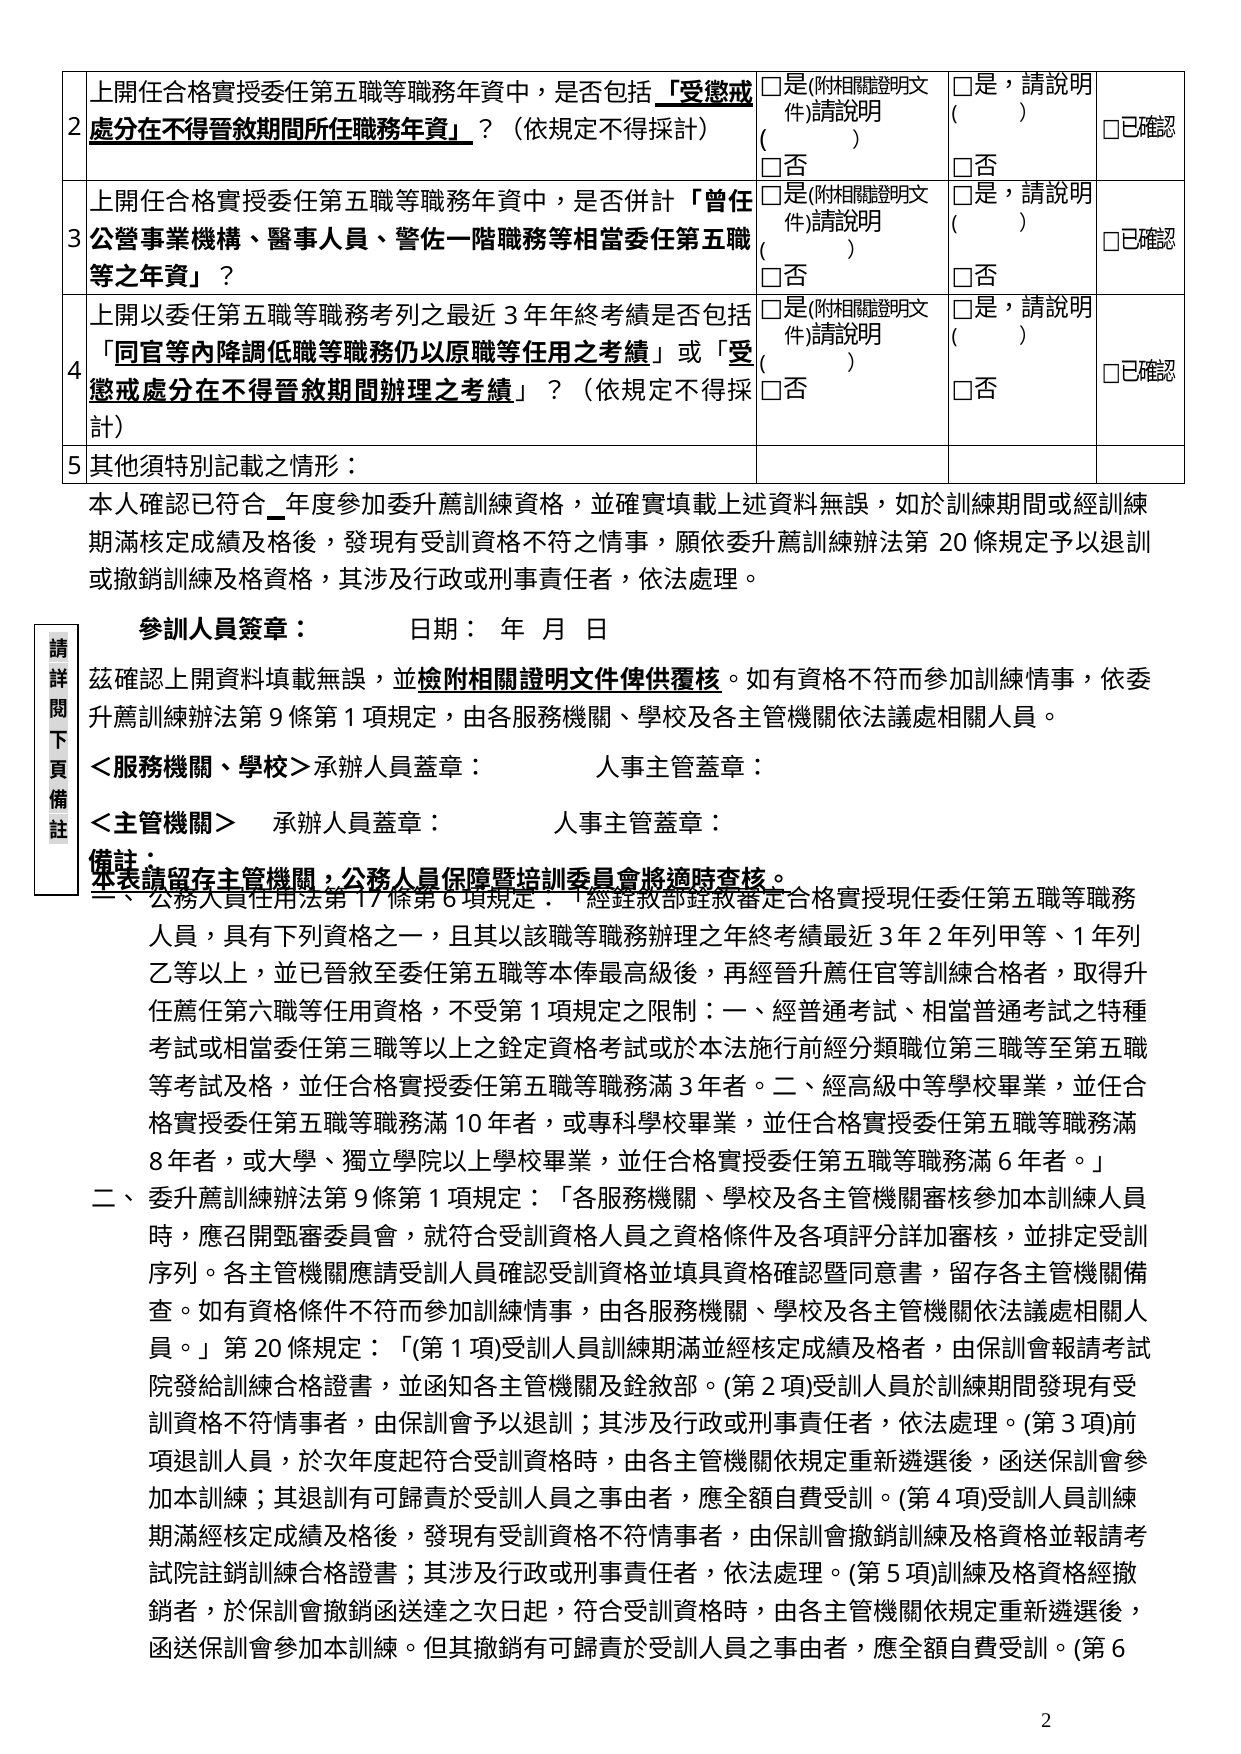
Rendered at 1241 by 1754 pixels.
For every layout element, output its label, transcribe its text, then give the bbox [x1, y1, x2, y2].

table_cell [757, 446, 948, 483]
list 公務人員任用法第17條第6項規定：「經銓敘部銓敘審定合格實授現任委任第五職等職務人員，具有下列資格之一，且其以該職等職務辦理之年終考績最近3年2年列甲等、1年列乙等以上，並已晉敘至委任第五職等本俸最高級後，再經晉升薦任官等訓練合格者，取得升任薦任第六職等任用資格，不受第1項規定之限制：一、經普通考試、相當普通考試之特種考試或相當委任第三職等以上之銓定資格考試或於本法施行前經分類職位第三職等至第五職等考試及格，並任合格實授委任第五職等職務滿3年者。二、經高級中等學校畢業，並任合格實授委任第五職等職務滿10年者，或專科學校畢業，並任合格實授委任第五職等職務滿8年者，或大學、獨立學院以上學校畢業，並任合格實授委任第五職等職務滿6年者。」 [91, 878, 1152, 1178]
table_cell □已確認 [1097, 181, 1184, 294]
table_cell 3 [63, 181, 86, 294]
table_cell □已確認 [1097, 72, 1184, 180]
table_cell [949, 446, 1096, 483]
table_cell 上開以委任第五職等職務考列之最近3年年終考績是否包括「同官等內降調低職等職務仍以原職等任用之考績」或「受懲戒處分在不得晉敘期間辦理之考績」？（依規定不得採計） [87, 295, 756, 445]
table_cell 上開任合格實授委任第五職等職務年資中，是否包括「受懲戒處分在不得晉敘期間所任職務年資」？（依規定不得採計） [87, 72, 756, 180]
table_cell □是(附相關證明文件)請說明 ( ） □否 [757, 181, 948, 294]
table_cell 上開任合格實授委任第五職等職務年資中，是否併計「曾任公營事業機構、醫事人員、警佐一階職務等相當委任第五職等之年資」？ [87, 181, 756, 294]
table_cell 其他須特別記載之情形： [87, 446, 756, 483]
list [91, 1178, 1152, 1666]
table_cell [1097, 446, 1184, 483]
table_cell 2 [63, 72, 86, 180]
text 參訓人員簽章： 日期： 年 月 日 [89, 609, 1152, 647]
table_cell □已確認 [1097, 295, 1184, 445]
table_cell □是(附相關證明文件)請說明 ( ） □否 [757, 72, 948, 180]
text 茲確認上開資料填載無誤，並檢附相關證明文件俾供覆核。如有資格不符而參加訓練情事，依委升薦訓練辦法第9條第1項規定，由各服務機關、學校及各主管機關依法議處相關人員。 [89, 659, 1152, 734]
table_cell 5 [63, 446, 86, 483]
text 備註： [89, 841, 1152, 878]
table_cell □是，請說明 ( ） □否 [949, 72, 1096, 180]
table_cell 4 [63, 295, 86, 445]
table_cell □是(附相關證明文件)請說明 ( ） □否 [757, 295, 948, 445]
text 本人確認已符合 年度參加委升薦訓練資格，並確實填載上述資料無誤，如於訓練期間或經訓練期滿核定成績及格後，發現有受訓資格不符之情事，願依委升薦訓練辦法第20條規定予以退訓或撤銷訓練及格資格，其涉及行政或刑事責任者，依法處理。 [89, 484, 1152, 597]
text ＜主管機關＞ 承辦人員蓋章： 人事主管蓋章： [89, 803, 1152, 841]
table_cell □是，請說明 ( ） □否 [949, 181, 1096, 294]
text ＜服務機關、學校＞承辦人員蓋章： 人事主管蓋章： [89, 747, 1152, 784]
table_cell □是，請說明 ( ） □否 [949, 295, 1096, 445]
